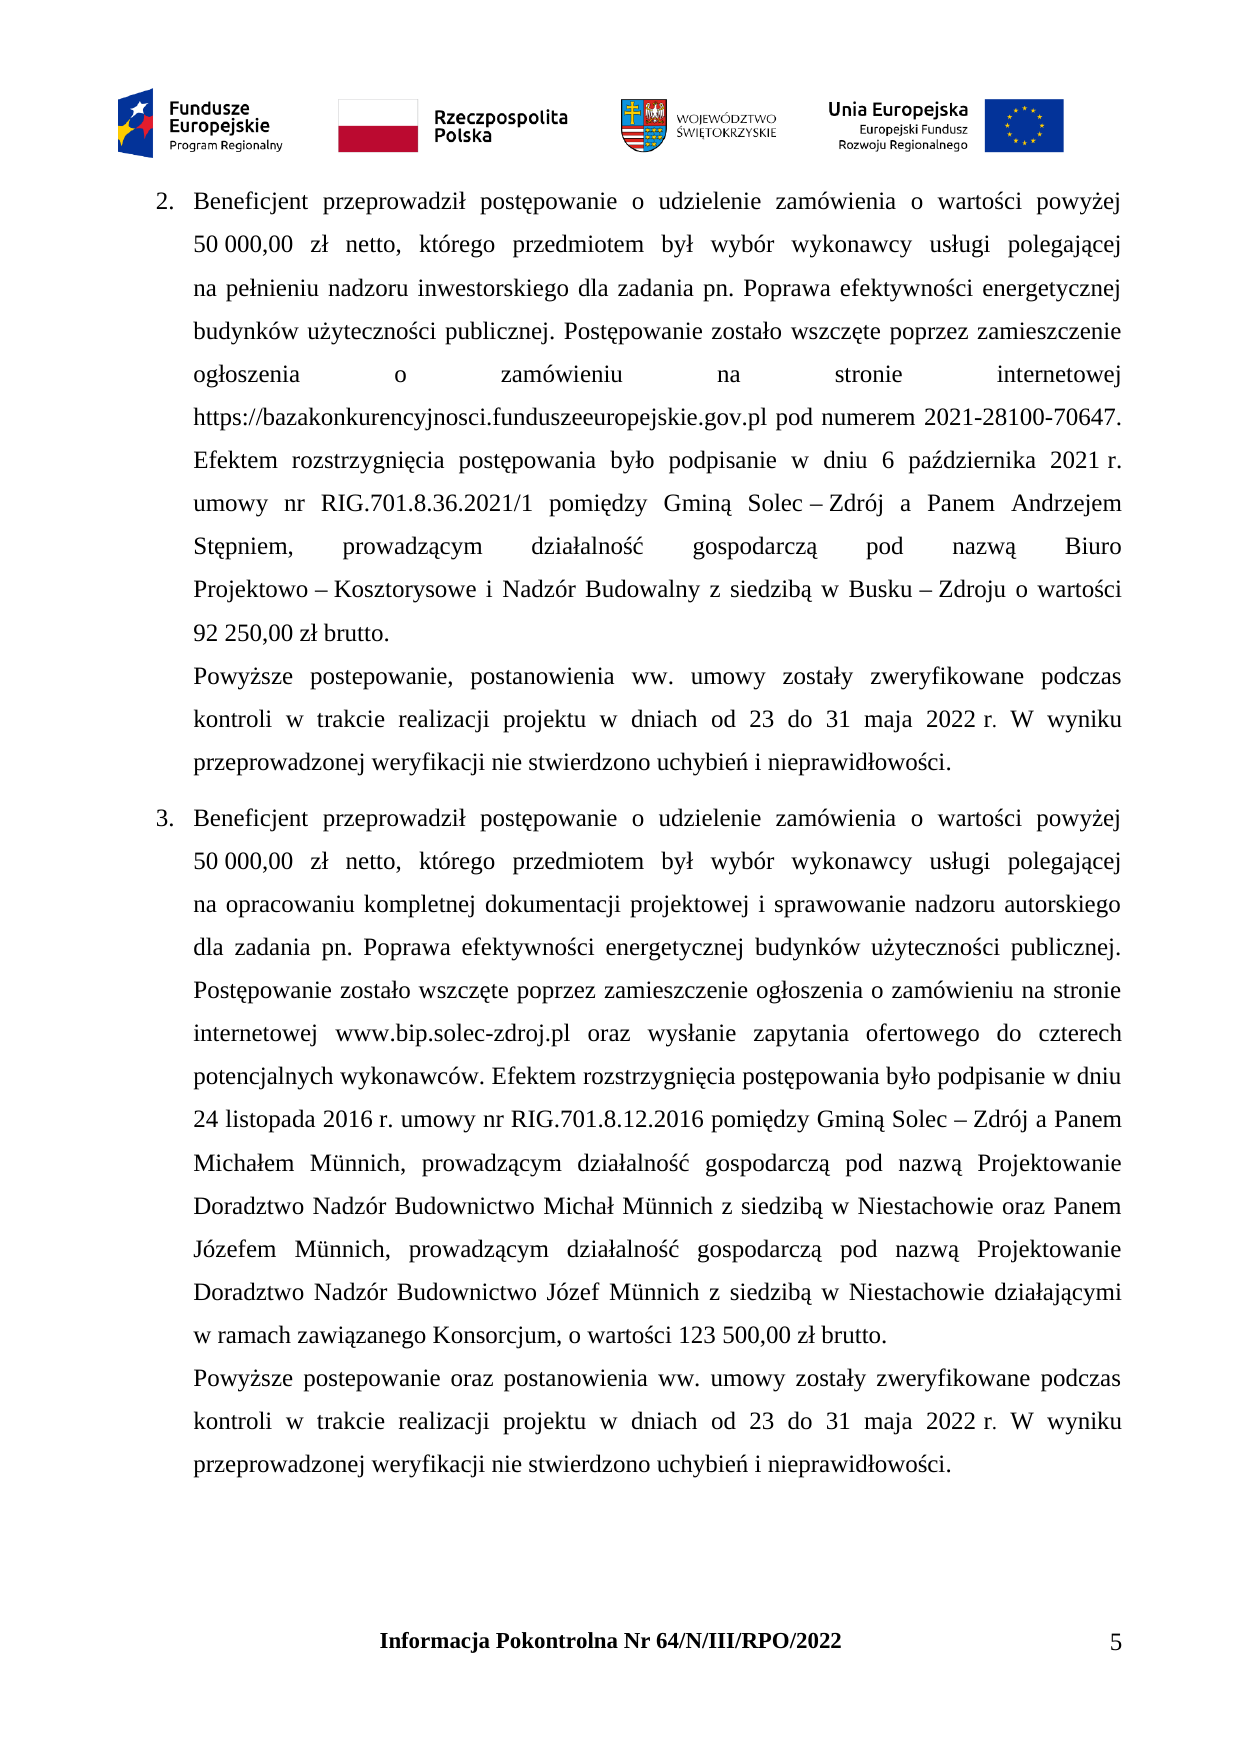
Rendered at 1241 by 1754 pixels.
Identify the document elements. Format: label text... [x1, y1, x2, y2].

picture [118, 88, 1064, 158]
list Powyższe postepowanie, postanowienia ww. umowy zostały zweryfikowane podczas kontroli w trakcie realizacji projektu w dniach od 23 do 31 maja 2022 r. W wyniku przeprowadzonej weryfikacji nie stwierdzono uchybień i nieprawidłowości. [193, 661, 1122, 776]
list Powyższe postepowanie oraz postanowienia ww. umowy zostały zweryfikowane podczas kontroli w trakcie realizacji projektu w dniach od 23 do 31 maja 2022 r. W wyniku przeprowadzonej weryfikacji nie stwierdzono uchybień i nieprawidłowości. [193, 1363, 1122, 1478]
list Beneficjent przeprowadził postępowanie o udzielenie zamówienia o wartości powyżej 50 000,00 zł netto, którego przedmiotem był wybór wykonawcy usługi polegającej na pełnieniu nadzoru inwestorskiego dla zadania pn. Poprawa efektywności energetycznej budynków użyteczności publicznej. Postępowanie zostało wszczęte poprzez zamieszczenie ogłoszenia o zamówieniu na stronie internetowej https://bazakonkurencyjnosci.funduszeeuropejskie.gov.pl pod numerem 2021-28100-70647. Efektem rozstrzygnięcia postępowania było podpisanie w dniu 6 października 2021 r. umowy nr RIG.701.8.36.2021/1 pomiędzy Gminą Solec – Zdrój a Panem Andrzejem Stępniem, prowadzącym działalność gospodarczą pod nazwą Biuro Projektowo – Kosztorysowe i Nadzór Budowalny z siedzibą w Busku – Zdroju o wartości 92 250,00 zł brutto. [156, 186, 1122, 646]
list Beneficjent przeprowadził postępowanie o udzielenie zamówienia o wartości powyżej 50 000,00 zł netto, którego przedmiotem był wybór wykonawcy usługi polegającej na opracowaniu kompletnej dokumentacji projektowej i sprawowanie nadzoru autorskiego dla zadania pn. Poprawa efektywności energetycznej budynków użyteczności publicznej. Postępowanie zostało wszczęte poprzez zamieszczenie ogłoszenia o zamówieniu na stronie internetowej www.bip.solec-zdroj.pl oraz wysłanie zapytania ofertowego do czterech potencjalnych wykonawców. Efektem rozstrzygnięcia postępowania było podpisanie w dniu 24 listopada 2016 r. umowy nr RIG.701.8.12.2016 pomiędzy Gminą Solec – Zdrój a Panem Michałem Münnich, prowadzącym działalność gospodarczą pod nazwą Projektowanie Doradztwo Nadzór Budownictwo Michał Münnich z siedzibą w Niestachowie oraz Panem Józefem Münnich, prowadzącym działalność gospodarczą pod nazwą Projektowanie Doradztwo Nadzór Budownictwo Józef Münnich z siedzibą w Niestachowie działającymi w ramach zawiązanego Konsorcjum, o wartości 123 500,00 zł brutto. [156, 803, 1122, 1349]
